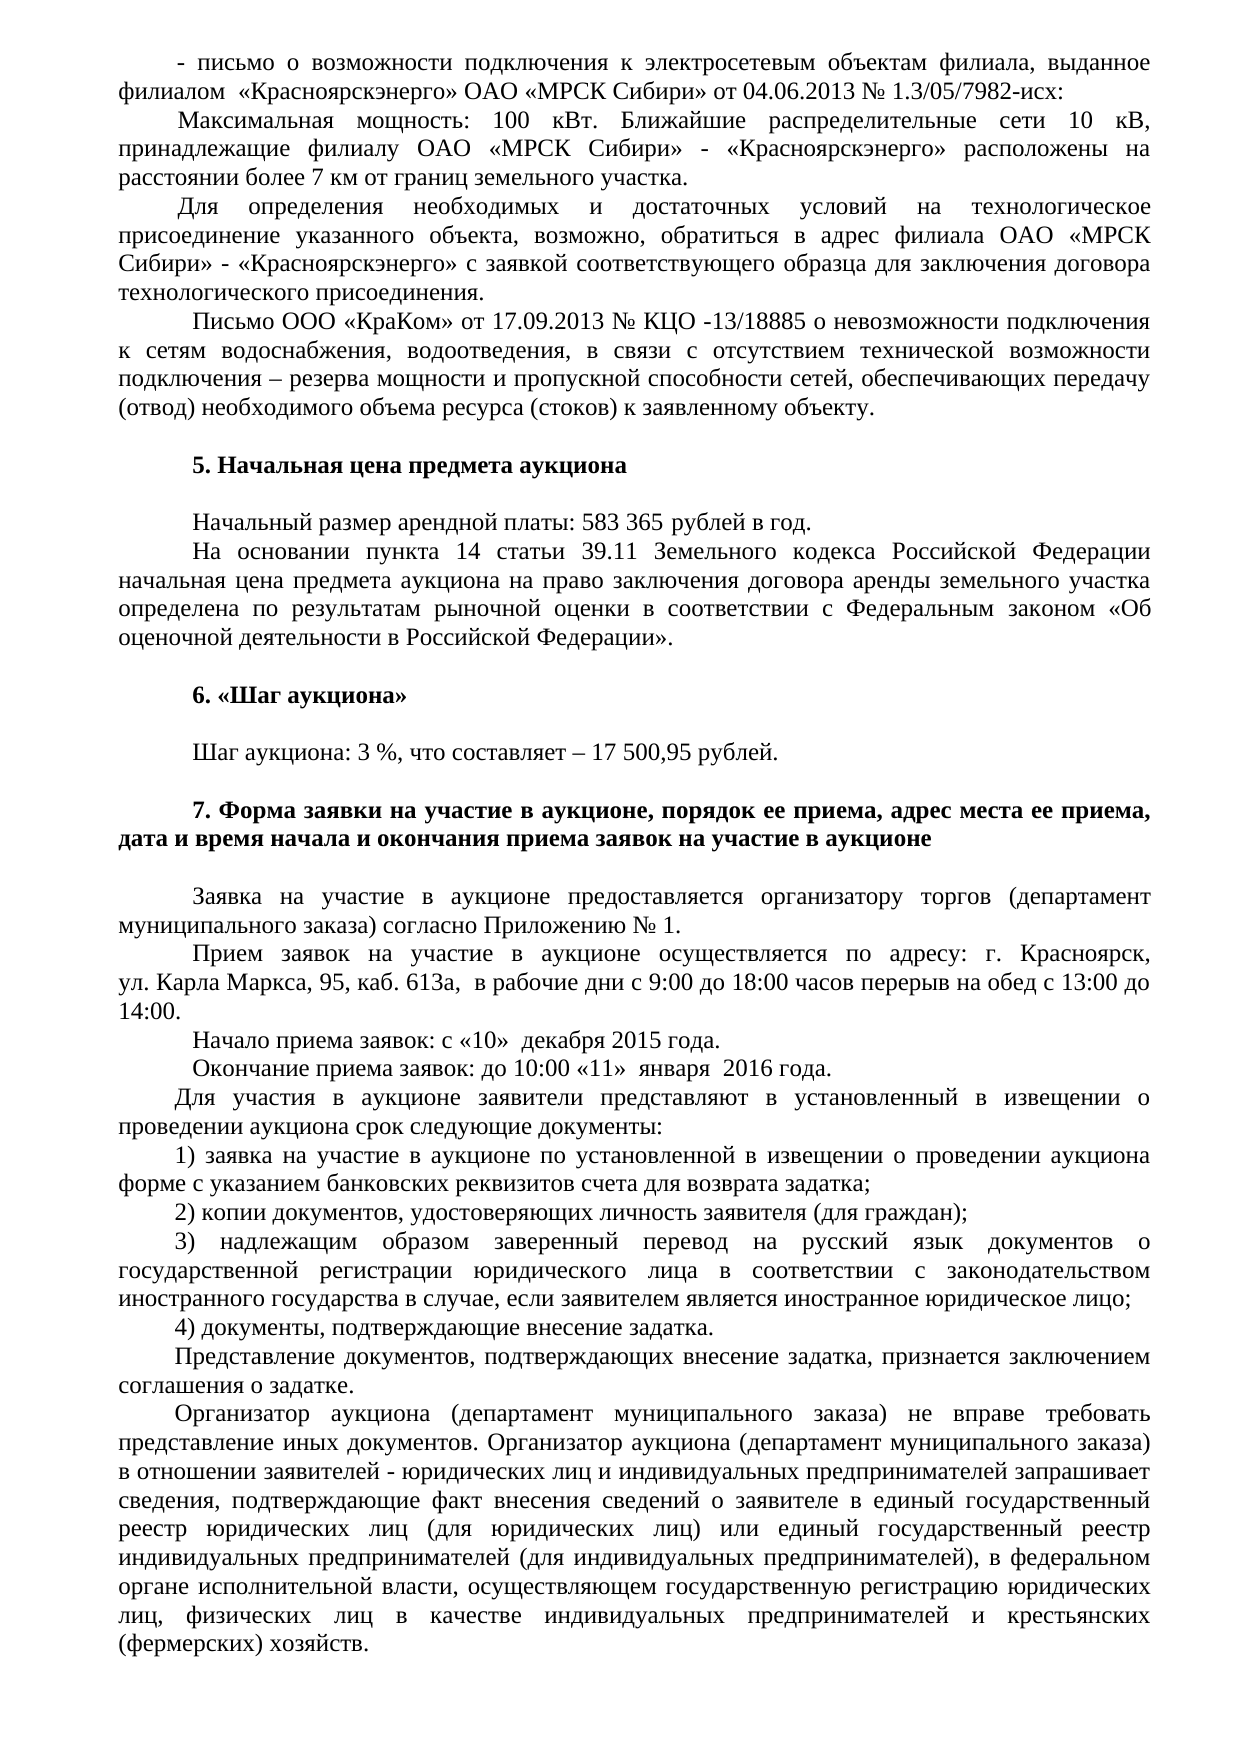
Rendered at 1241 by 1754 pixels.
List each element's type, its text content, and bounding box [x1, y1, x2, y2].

text 3) надлежащим образом заверенный перевод на русский язык документов о государственной регистрации юридического лица в соответствии с законодательством иностранного государства в случае, если заявителем является иностранное юридическое лицо; [118, 1226, 1152, 1312]
text Для участия в аукционе заявители представляют в установленный в извещении о проведении аукциона срок следующие документы: [118, 1082, 1152, 1140]
text 2) копии документов, удостоверяющих личность заявителя (для граждан); [118, 1197, 1152, 1226]
text Начальный размер арендной платы: 583 365 рублей в год. [118, 507, 1152, 536]
text На основании пункта 14 статьи 39.11 Земельного кодекса Российской Федерации начальная цена предмета аукциона на право заключения договора аренды земельного участка определена по результатам рыночной оценки в соответствии с Федеральным законом «Об оценочной деятельности в Российской Федерации». [118, 536, 1152, 651]
text Максимальная мощность: 100 кВт. Ближайшие распределительные сети 10 кВ, принадлежащие филиалу ОАО «МРСК Сибири» - «Красноярскэнерго» расположены на расстоянии более 7 км от границ земельного участка. [118, 105, 1152, 191]
text 5. Начальная цена предмета аукциона [118, 450, 1152, 478]
text Письмо ООО «КраКом» от 17.09.2013 № КЦО -13/18885 о невозможности подключения к сетям водоснабжения, водоотведения, в связи с отсутствием технической возможности подключения – резерва мощности и пропускной способности сетей, обеспечивающих передачу (отвод) необходимого объема ресурса (стоков) к заявленному объекту. [118, 306, 1152, 421]
text 7. Форма заявки на участие в аукционе, порядок ее приема, адрес места ее приема, дата и время начала и окончания приема заявок на участие в аукционе [118, 795, 1152, 852]
text Для определения необходимых и достаточных условий на технологическое присоединение указанного объекта, возможно, обратиться в адрес филиала ОАО «МРСК Сибири» - «Красноярскэнерго» с заявкой соответствующего образца для заключения договора технологического присоединения. [118, 191, 1152, 306]
text Окончание приема заявок: до 10:00 «11» января 2016 года. [118, 1053, 1152, 1082]
text - письмо о возможности подключения к электросетевым объектам филиала, выданное филиалом «Красноярскэнерго» ОАО «МРСК Сибири» от 04.06.2013 № 1.3/05/7982-исх: [118, 47, 1152, 105]
text 4) документы, подтверждающие внесение задатка. [118, 1312, 1152, 1341]
text 1) заявка на участие в аукционе по установленной в извещении о проведении аукциона форме с указанием банковских реквизитов счета для возврата задатка; [118, 1140, 1152, 1197]
text Начало приема заявок: с «10» декабря 2015 года. [118, 1025, 1152, 1053]
text Представление документов, подтверждающих внесение задатка, признается заключением соглашения о задатке. [118, 1341, 1152, 1398]
text Прием заявок на участие в аукционе осуществляется по адресу: г. Красноярск, ул. Карла Маркса, 95, каб. 613а, в рабочие дни с 9:00 до 18:00 часов перерыв на обед с 13:00 до 14:00. [118, 938, 1152, 1025]
text 6. «Шаг аукциона» [118, 680, 1152, 708]
text Заявка на участие в аукционе предоставляется организатору торгов (департамент муниципального заказа) согласно Приложению № 1. [118, 881, 1152, 938]
text Шаг аукциона: 3 %, что составляет – 17 500,95 рублей. [118, 737, 1152, 766]
text Организатор аукциона (департамент муниципального заказа) не вправе требовать представление иных документов. Организатор аукциона (департамент муниципального заказа) в отношении заявителей - юридических лиц и индивидуальных предпринимателей запрашивает сведения, подтверждающие факт внесения сведений о заявителе в единый государственный реестр юридических лиц (для юридических лиц) или единый государственный реестр индивидуальных предпринимателей (для индивидуальных предпринимателей), в федеральном органе исполнительной власти, осуществляющем государственную регистрацию юридических лиц, физических лиц в качестве индивидуальных предпринимателей и крестьянских (фермерских) хозяйств. [118, 1398, 1152, 1657]
